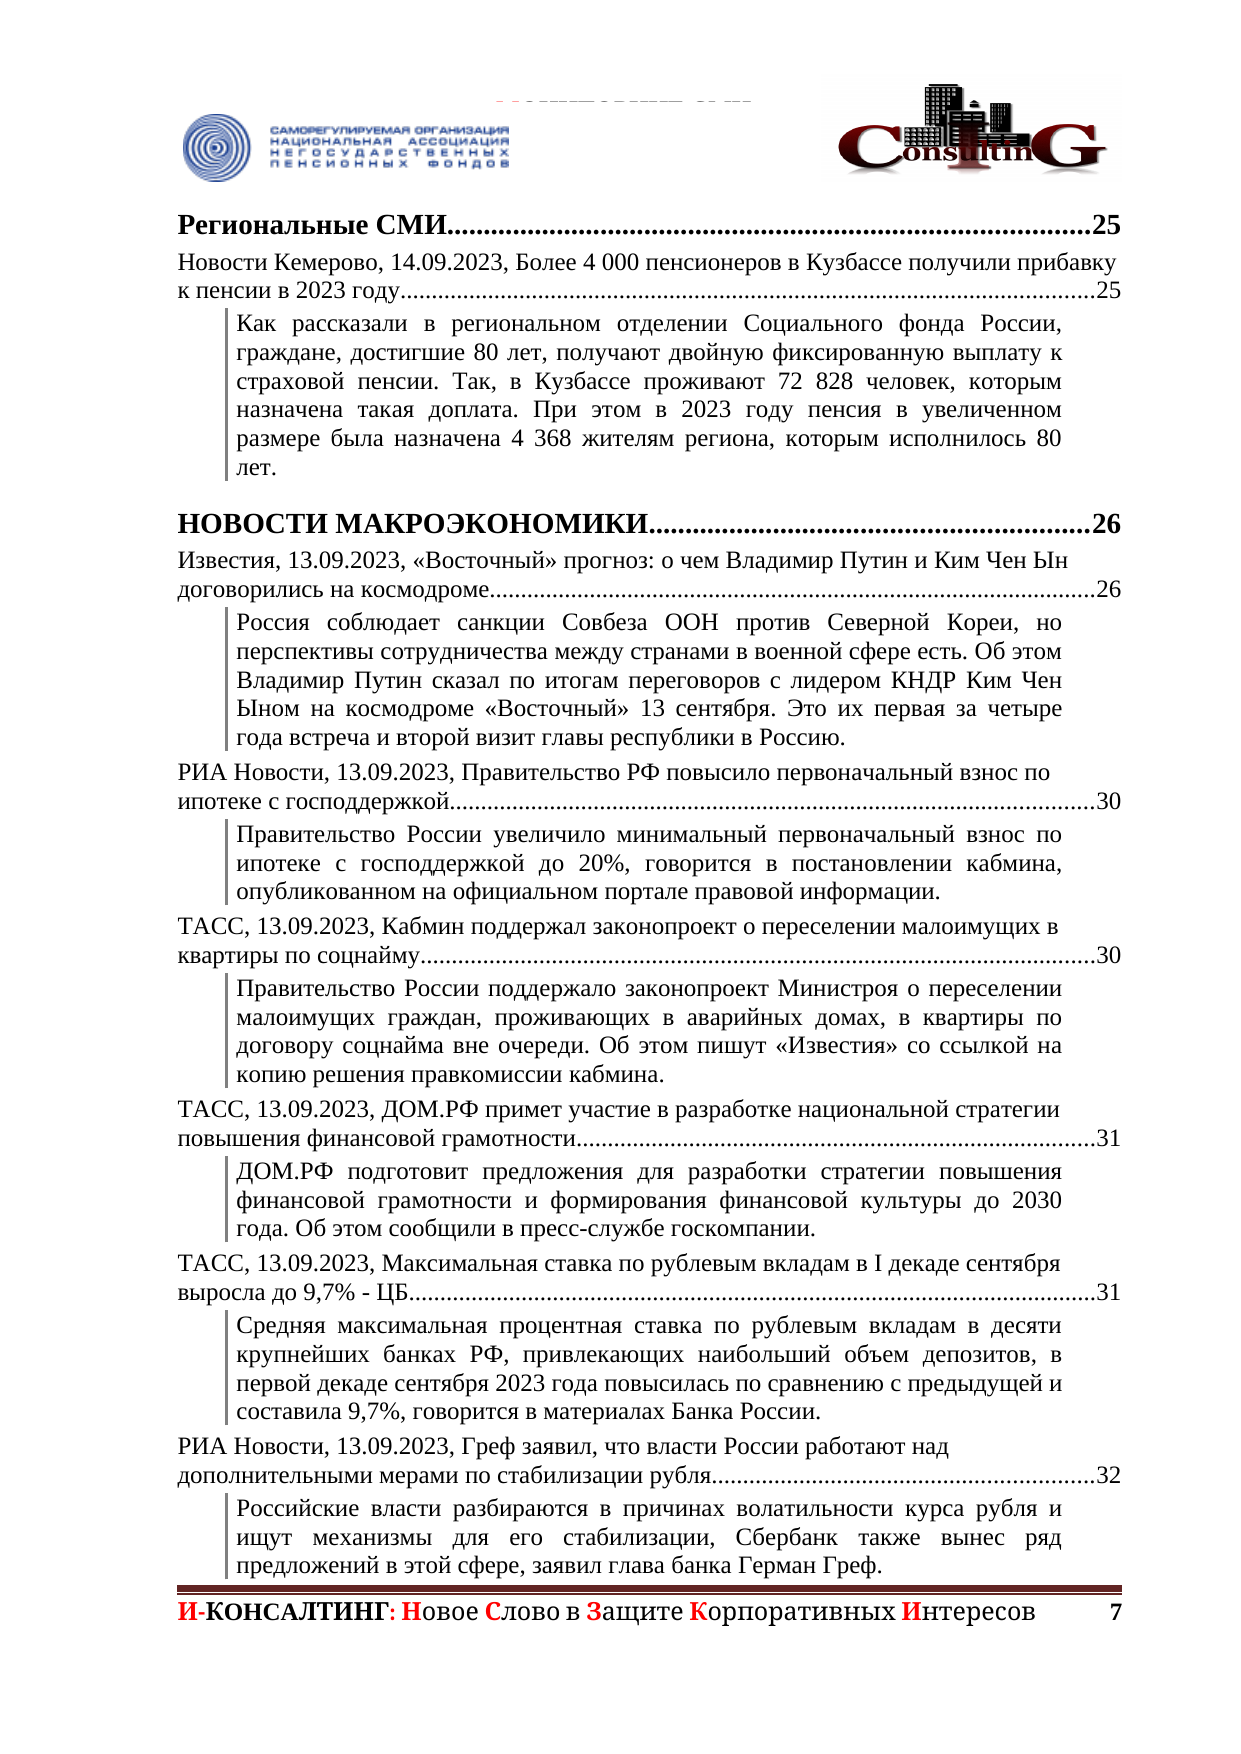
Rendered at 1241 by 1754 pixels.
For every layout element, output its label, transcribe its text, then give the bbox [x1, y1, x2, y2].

text Правительство России увеличило минимальный первоначальный взнос по ипотеке с господдержкой до 20%, говорится в постановлении кабмина, опубликованном на официальном портале правовой информации. 30 [228, 819, 1063, 905]
text РИА Новости, 13.09.2023, Правительство РФ повысило первоначальный взнос по ипотеке с господдержкой 30 [177, 757, 1122, 815]
text ТАСС, 13.09.2023, Кабмин поддержал законопроект о переселении малоимущих в квартиры по соцнайму 30 [177, 911, 1122, 969]
picture [183, 114, 509, 182]
text ДОМ.РФ подготовит предложения для разработки стратегии повышения финансовой грамотности и формирования финансовой культуры до 2030 года. Об этом сообщили в пресс-службе госкомпании. 31 [228, 1156, 1063, 1242]
text Известия, 13.09.2023, «Восточный» прогноз: о чем Владимир Путин и Ким Чен Ын договорились на космодроме 26 [177, 546, 1122, 603]
text НОВОСТИ МАКРОЭКОНОМИКИ 26 [177, 506, 1122, 539]
text ТАСС, 13.09.2023, Максимальная ставка по рублевым вкладам в I декаде сентября выросла до 9,7% - ЦБ 31 [177, 1248, 1122, 1306]
text Как рассказали в региональном отделении Социального фонда России, граждане, достигшие 80 лет, получают двойную фиксированную выплату к страховой пенсии. Так, в Кузбассе проживают 72 828 человек, которым назначена такая доплата. При этом в 2023 году пенсия в увеличенном размере была назначена 4 368 жителям региона, которым исполнилось 80 лет. 25 [228, 308, 1063, 481]
text Правительство России поддержало законопроект Министроя о переселении малоимущих граждан, проживающих в аварийных домах, в квартиры по договору соцнайма вне очереди. Об этом пишут «Известия» со ссылкой на копию решения правкомиссии кабмина. 30 [228, 973, 1063, 1088]
text Российские власти разбираются в причинах волатильности курса рубля и ищут механизмы для его стабилизации, Сбербанк также вынес ряд предложений в этой сфере, заявил глава банка Герман Греф. 32 [228, 1493, 1063, 1579]
text Средняя максимальная процентная ставка по рублевым вкладам в десяти крупнейших банках РФ, привлекающих наибольший объем депозитов, в первой декаде сентября 2023 года повысилась по сравнению с предыдущей и составила 9,7%, говорится в материалах Банка России. 31 [228, 1310, 1063, 1425]
text Россия соблюдает санкции Совбеза ООН против Северной Кореи, но перспективы сотрудничества между странами в военной сфере есть. Об этом Владимир Путин сказал по итогам переговоров с лидером КНДР Ким Чен Ыном на космодроме «Восточный» 13 сентября. Это их первая за четыре года встреча и второй визит главы республики в Россию. 26 [228, 607, 1063, 751]
text Новости Кемерово, 14.09.2023, Более 4 000 пенсионеров в Кузбассе получили прибавку к пенсии в 2023 году 25 [177, 247, 1122, 304]
picture [821, 73, 1122, 182]
text ТАСС, 13.09.2023, ДОМ.РФ примет участие в разработке национальной стратегии повышения финансовой грамотности 31 [177, 1094, 1122, 1152]
text Региональные СМИ 25 [177, 207, 1122, 240]
text РИА Новости, 13.09.2023, Греф заявил, что власти России работают над дополнительными мерами по стабилизации рубля 32 [177, 1431, 1122, 1489]
